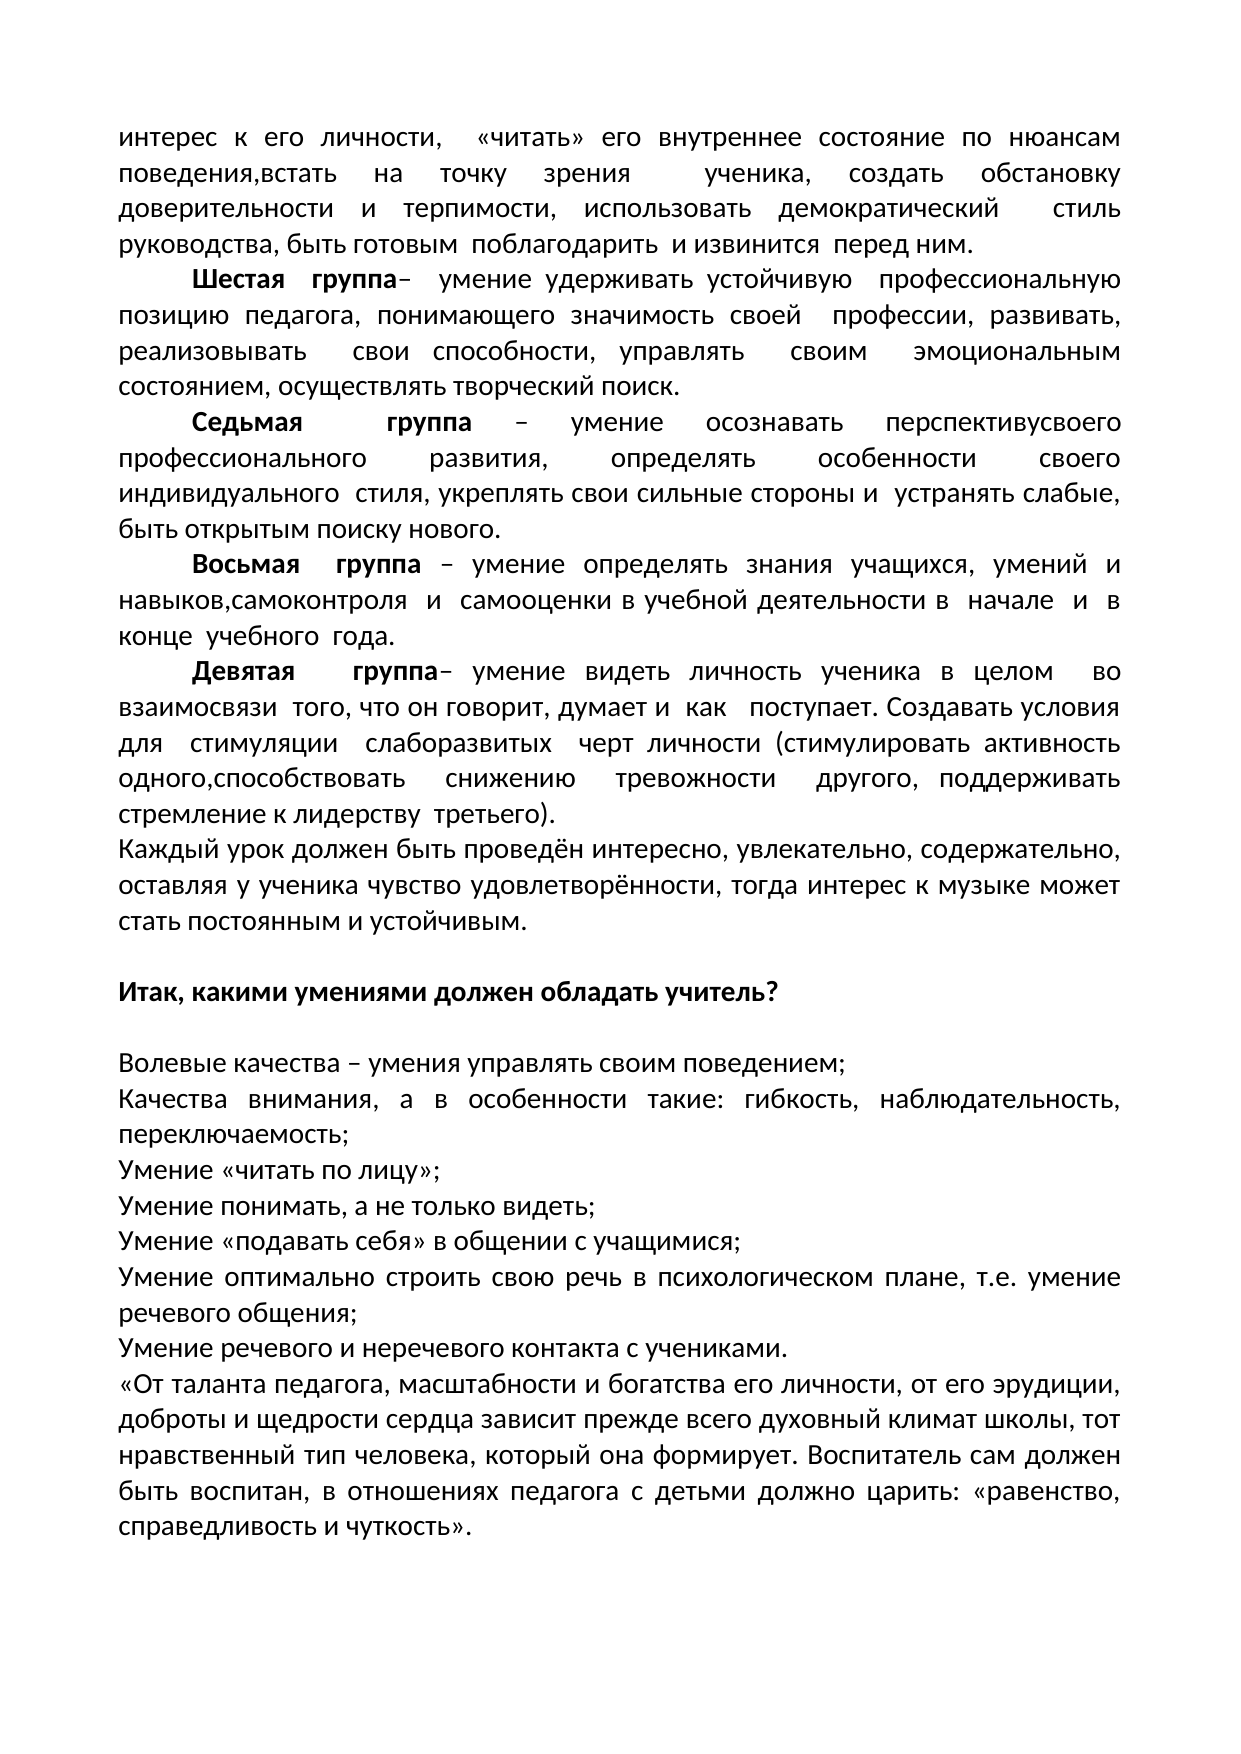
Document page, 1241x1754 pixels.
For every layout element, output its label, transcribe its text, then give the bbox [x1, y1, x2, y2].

text Итак, какими умениями должен обладать учитель? [118, 973, 1122, 1009]
text Умение речевого и неречевого контакта с учениками. [118, 1329, 1122, 1365]
text Умение «читать по лицу»; [118, 1151, 1122, 1187]
text Волевые качества – умения управлять своим поведением; [118, 1044, 1122, 1080]
text Умение оптимально строить свою речь в психологическом плане, т.е. умение речевого общения; [118, 1258, 1122, 1329]
text Седьмая группа – умение осознавать перспективусвоего профессионального развития, определять особенности своего индивидуального стиля, укреплять свои сильные стороны и устранять слабые, быть открытым поиску нового. [118, 403, 1122, 546]
text Шестая группа– умение удерживать устойчивую профессиональную позицию педагога, понимающего значимость своей профессии, развивать, реализовывать свои способности, управлять своим эмоциональным состоянием, осуществлять творческий поиск. [118, 261, 1122, 403]
text Каждый урок должен быть проведён интересно, увлекательно, содержательно, оставляя у ученика чувство удовлетворённости, тогда интерес к музыке может стать постоянным и устойчивым. [118, 831, 1122, 937]
text Качества внимания, а в особенности такие: гибкость, наблюдательность, переключаемость; [118, 1080, 1122, 1151]
text Девятая группа– умение видеть личность ученика в целом во взаимосвязи того, что он говорит, думает и как поступает. Создавать условия для стимуляции слаборазвитых черт личности (стимулировать активность одного,способствовать снижению тревожности другого, поддерживать стремление к лидерству третьего). [118, 652, 1122, 831]
text Умение «подавать себя» в общении с учащимися; [118, 1222, 1122, 1258]
text Умение понимать, а не только видеть; [118, 1187, 1122, 1222]
text Восьмая группа – умение определять знания учащихся, умений и навыков,самоконтроля и самооценки в учебной деятельности в начале и в конце учебного года. [118, 546, 1122, 652]
text «От таланта педагога, масштабности и богатства его личности, от его эрудиции, доброты и щедрости сердца зависит прежде всего духовный климат школы, тот нравственный тип человека, который она формирует. Воспитатель сам должен быть воспитан, в отношениях педагога с детьми должно царить: «равенство, справедливость и чуткость». [118, 1365, 1122, 1543]
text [118, 118, 1122, 261]
